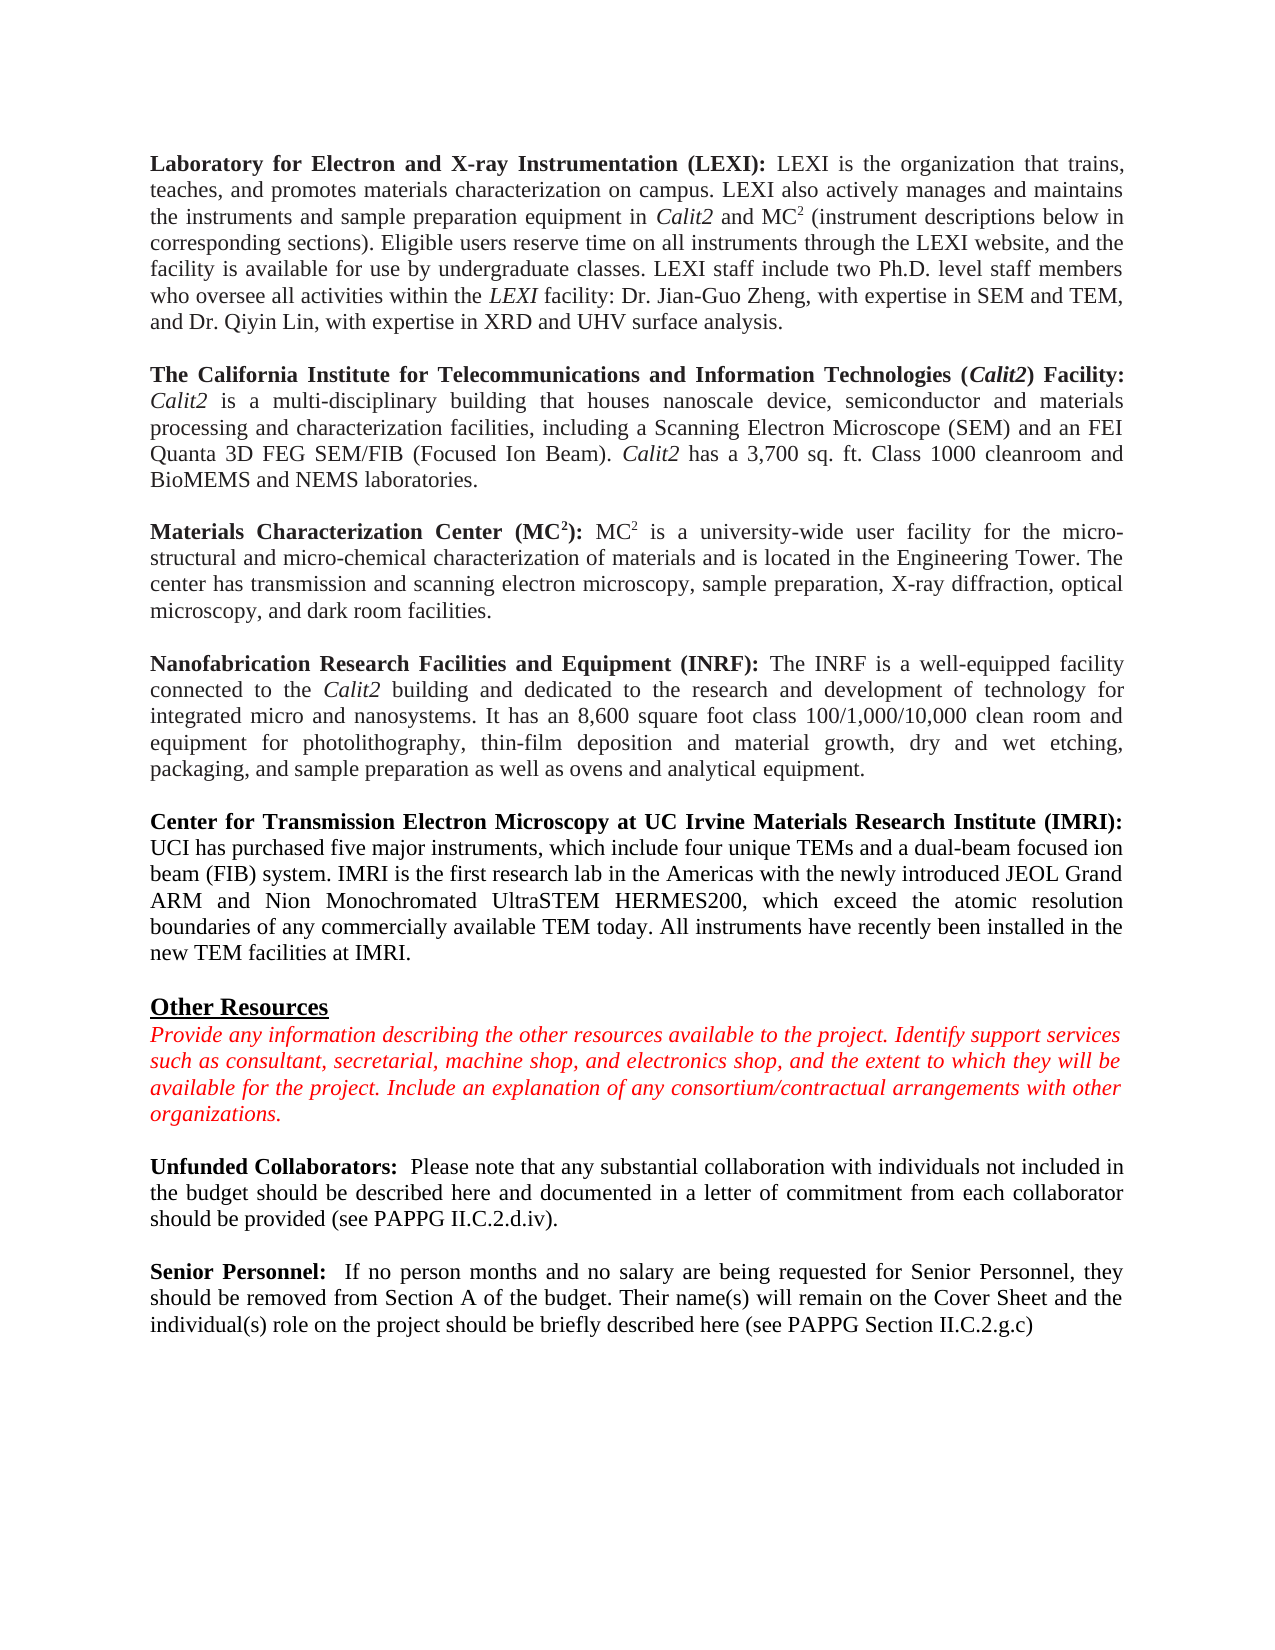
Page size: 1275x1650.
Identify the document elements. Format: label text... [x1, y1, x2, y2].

text Nanofabrication Research Facilities and Equipment (INRF): The INRF is a well-equipped facility connected to the Calit2 building and dedicated to the research and development of technology for integrated micro and nanosystems. It has an 8,600 square foot class 100/1,000/10,000 clean room and equipment for photolithography, thin-film deposition and material growth, dry and wet etching, packaging, and sample preparation as well as ovens and analytical equipment. [150, 649, 1125, 781]
text Senior Personnel: If no person months and no salary are being requested for Senior Personnel, they should be removed from Section A of the budget. Their name(s) will remain on the Cover Sheet and the individual(s) role on the project should be briefly described here (see PAPPG Section II.C.2.g.c) [150, 1258, 1125, 1337]
text Laboratory for Electron and X-ray Instrumentation (LEXI): LEXI is the organization that trains, teaches, and promotes materials characterization on campus. LEXI also actively manages and maintains the instruments and sample preparation equipment in Calit2 and MC2 (instrument descriptions below in corresponding sections). Eligible users reserve time on all instruments through the LEXI website, and the facility is available for use by undergraduate classes. LEXI staff include two Ph.D. level staff members who oversee all activities within the LEXI facility: Dr. Jian-Guo Zheng, with expertise in SEM and TEM, and Dr. Qiyin Lin, with expertise in XRD and UHV surface analysis. [150, 150, 1125, 334]
text Unfunded Collaborators: Please note that any substantial collaboration with individuals not included in the budget should be described here and documented in a letter of commitment from each collaborator should be provided (see PAPPG II.C.2.d.iv). [150, 1153, 1125, 1232]
text Center for Transmission Electron Microscopy at UC Irvine Materials Research Institute (IMRI): UCI has purchased five major instruments, which include four unique TEMs and a dual-beam focused ion beam (FIB) system. IMRI is the first research lab in the Americas with the newly introduced JEOL Grand ARM and Nion Monochromated UltraSTEM HERMES200, which exceed the atomic resolution boundaries of any commercially available TEM today. All instruments have recently been installed in the new TEM facilities at IMRI. [150, 808, 1125, 966]
text Provide any information describing the other resources available to the project. Identify support services such as consultant, secretarial, machine shop, and electronics shop, and the extent to which they will be available for the project. Include an explanation of any consortium/contractual arrangements with other organizations. [150, 1021, 1125, 1126]
text The California Institute for Telecommunications and Information Technologies (Calit2) Facility: Calit2 is a multi-disciplinary building that houses nanoscale device, semiconductor and materials processing and characterization facilities, including a Scanning Electron Microscope (SEM) and an FEI Quanta 3D FEG SEM/FIB (Focused Ion Beam). Calit2 has a 3,700 sq. ft. Class 1000 cleanroom and BioMEMS and NEMS laboratories. [150, 361, 1125, 493]
text Materials Characterization Center (MC2): MC2 is a university-wide user facility for the micro- structural and micro-chemical characterization of materials and is located in the Engineering Tower. The center has transmission and scanning electron microscopy, sample preparation, X-ray diffraction, optical microscopy, and dark room facilities. [150, 518, 1125, 623]
text Other Resources [150, 992, 1125, 1021]
